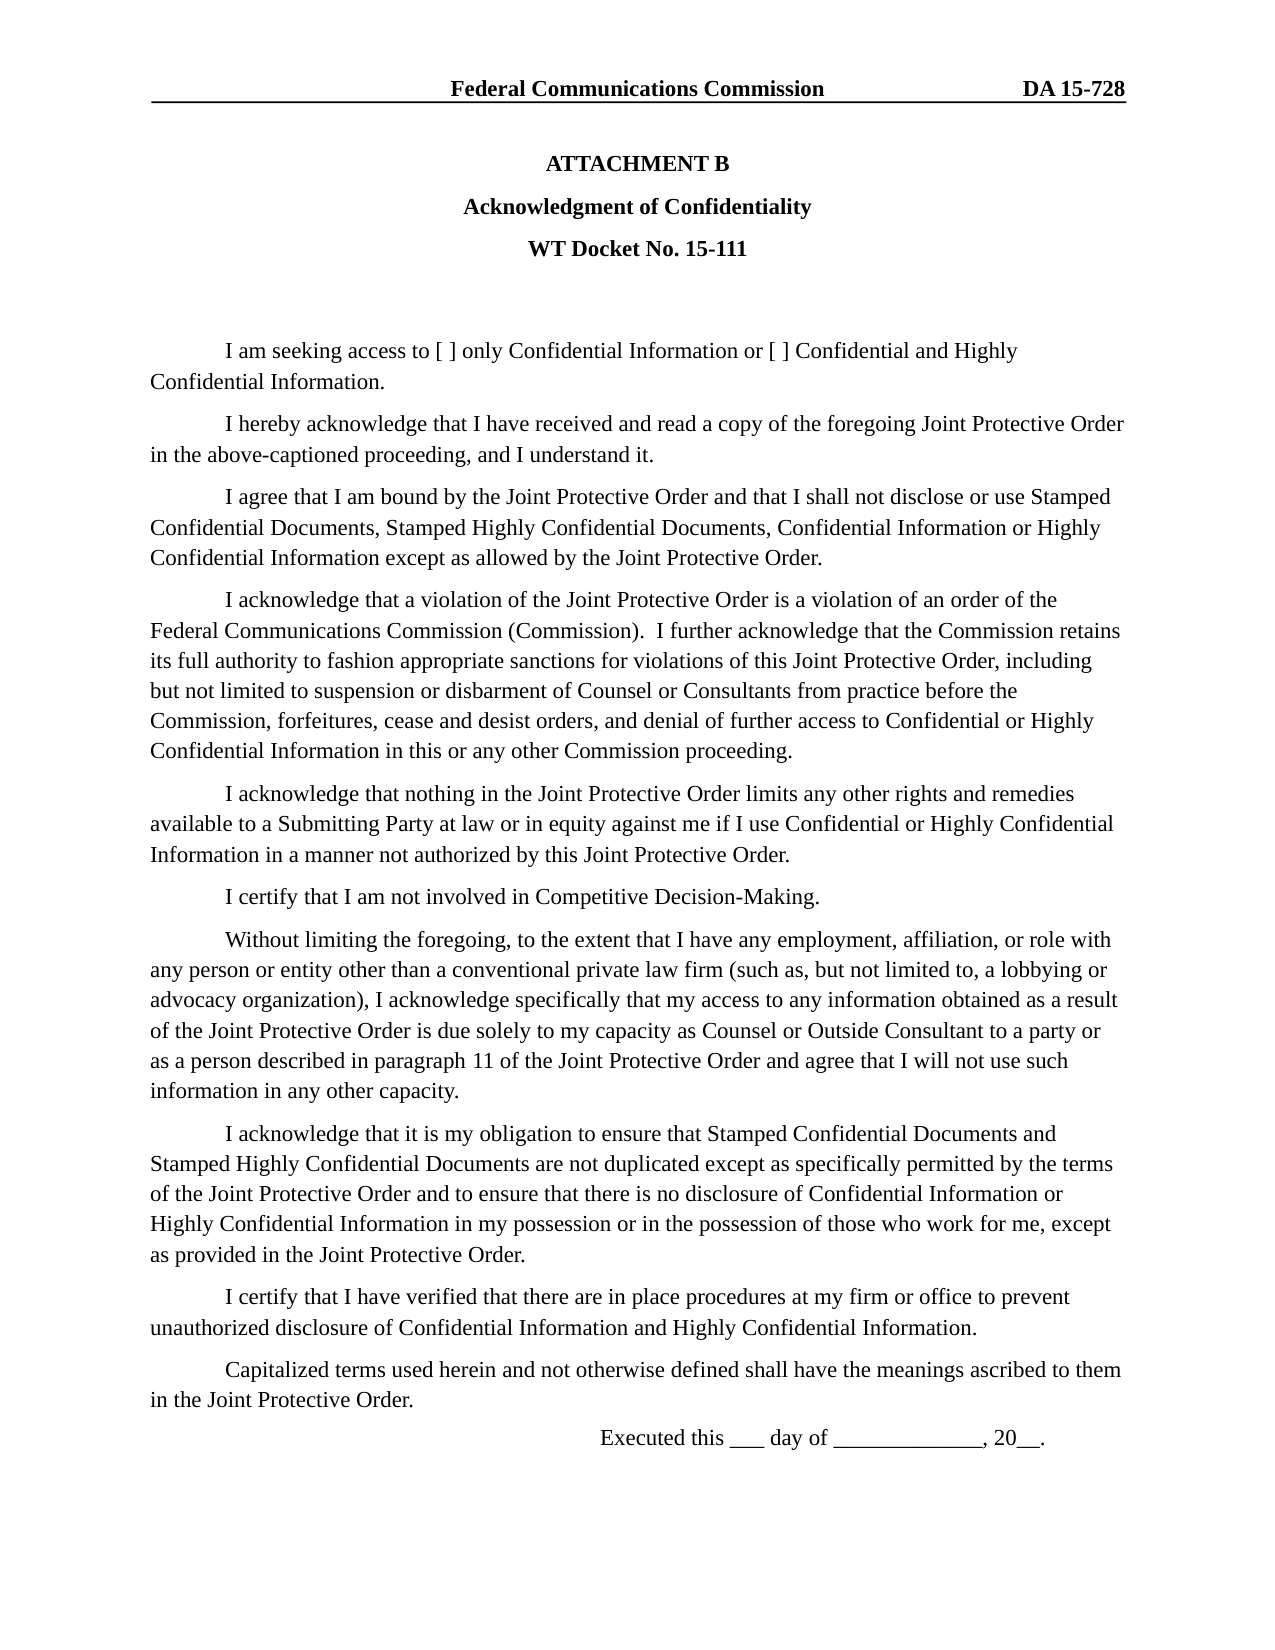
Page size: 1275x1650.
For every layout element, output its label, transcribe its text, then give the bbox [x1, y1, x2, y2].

text Without limiting the foregoing, to the extent that I have any employment, affiliation, or role with any person or entity other than a conventional private law firm (such as, but not limited to, a lobbying or advocacy organization), I acknowledge specifically that my access to any information obtained as a result of the Joint Protective Order is due solely to my capacity as Counsel or Outside Consultant to a party or as a person described in paragraph 11 of the Joint Protective Order and agree that I will not use such information in any other capacity. [150, 926, 1125, 1103]
text I certify that I am not involved in Competitive Decision-Making. [150, 883, 1125, 910]
text I am seeking access to [ ] only Confidential Information or [ ] Confidential and Highly Confidential Information. [150, 337, 1125, 394]
text Executed this ___ day of _____________, 20__. [525, 1429, 1125, 1450]
text ATTACHMENT B [150, 150, 1125, 176]
text I acknowledge that nothing in the Joint Protective Order limits any other rights and remedies available to a Submitting Party at law or in equity against me if I use Confidential or Highly Confidential Information in a manner not authorized by this Joint Protective Order. [150, 780, 1125, 867]
text I hereby acknowledge that I have received and read a copy of the foregoing Joint Protective Order in the above-captioned proceeding, and I understand it. [150, 410, 1125, 467]
text Acknowledgment of Confidentiality [150, 193, 1125, 219]
text I certify that I have verified that there are in place procedures at my firm or office to prevent unauthorized disclosure of Confidential Information and Highly Confidential Information. [150, 1283, 1125, 1340]
text WT Docket No. 15-111 [150, 235, 1125, 262]
text Capitalized terms used herein and not otherwise defined shall have the meanings ascribed to them in the Joint Protective Order. [150, 1356, 1125, 1413]
text I acknowledge that it is my obligation to ensure that Stamped Confidential Documents and Stamped Highly Confidential Documents are not duplicated except as specifically permitted by the terms of the Joint Protective Order and to ensure that there is no disclosure of Confidential Information or Highly Confidential Information in my possession or in the possession of those who work for me, except as provided in the Joint Protective Order. [150, 1120, 1125, 1267]
text I agree that I am bound by the Joint Protective Order and that I shall not disclose or use Stamped Confidential Documents, Stamped Highly Confidential Documents, Confidential Information or Highly Confidential Information except as allowed by the Joint Protective Order. [150, 483, 1125, 570]
text I acknowledge that a violation of the Joint Protective Order is a violation of an order of the Federal Communications Commission (Commission). I further acknowledge that the Commission retains its full authority to fashion appropriate sanctions for violations of this Joint Protective Order, including but not limited to suspension or disbarment of Counsel or Consultants from practice before the Commission, forfeitures, cease and desist orders, and denial of further access to Confidential or Highly Confidential Information in this or any other Commission proceeding. [150, 586, 1125, 764]
